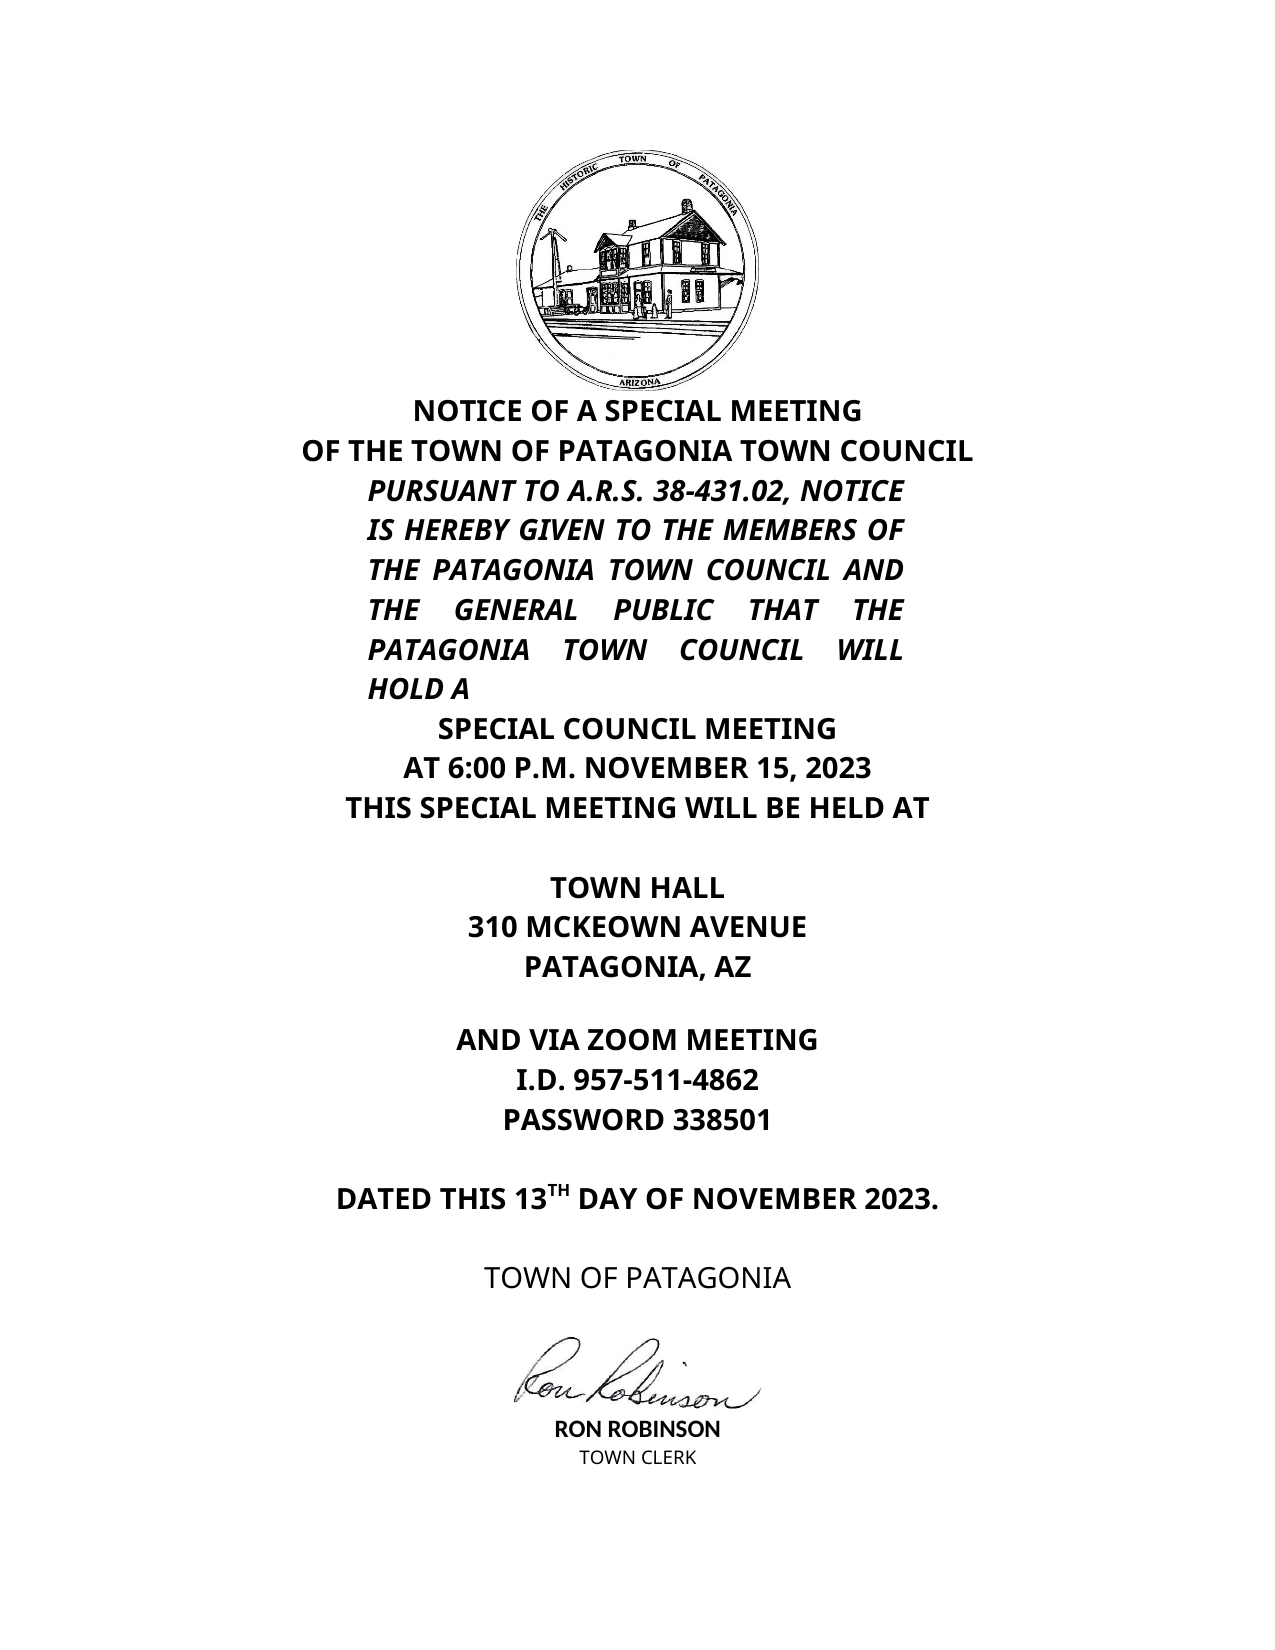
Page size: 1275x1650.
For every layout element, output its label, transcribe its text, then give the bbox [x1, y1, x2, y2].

title 310 MCKEOWN AVENUE [187, 907, 1087, 946]
title AT 6:00 P.M. NOVEMBER 15, 2023 [187, 748, 1087, 787]
title DATED THIS 13TH DAY OF NOVEMBER 2023. [187, 1178, 1087, 1218]
title NOTICE OF A SPECIAL MEETING [187, 391, 1087, 430]
title SPECIAL COUNCIL MEETING [187, 708, 1087, 748]
title PURSUANT TO A.R.S. 38-431.02, NOTICE IS HEREBY GIVEN TO THE MEMBERS OF THE PATAGONIA TOWN COUNCIL AND THE GENERAL PUBLIC THAT THE PATAGONIA TOWN COUNCIL WILL HOLD A [367, 470, 907, 708]
title TOWN OF PATAGONIA [187, 1258, 1087, 1297]
title I.D. 957-511-4862 [187, 1059, 1087, 1099]
picture [516, 150, 759, 391]
title PATAGONIA, AZ [187, 946, 1087, 986]
title TOWN HALL [187, 867, 1087, 907]
title OF THE TOWN OF PATAGONIA TOWN COUNCIL [187, 430, 1087, 470]
title RON ROBINSON [187, 1413, 1087, 1444]
picture [503, 1337, 772, 1414]
title THIS SPECIAL MEETING WILL BE HELD AT [187, 787, 1087, 827]
title TOWN CLERK [187, 1444, 1087, 1469]
title AND VIA ZOOM MEETING [187, 1019, 1087, 1059]
title PASSWORD 338501 [187, 1099, 1087, 1138]
